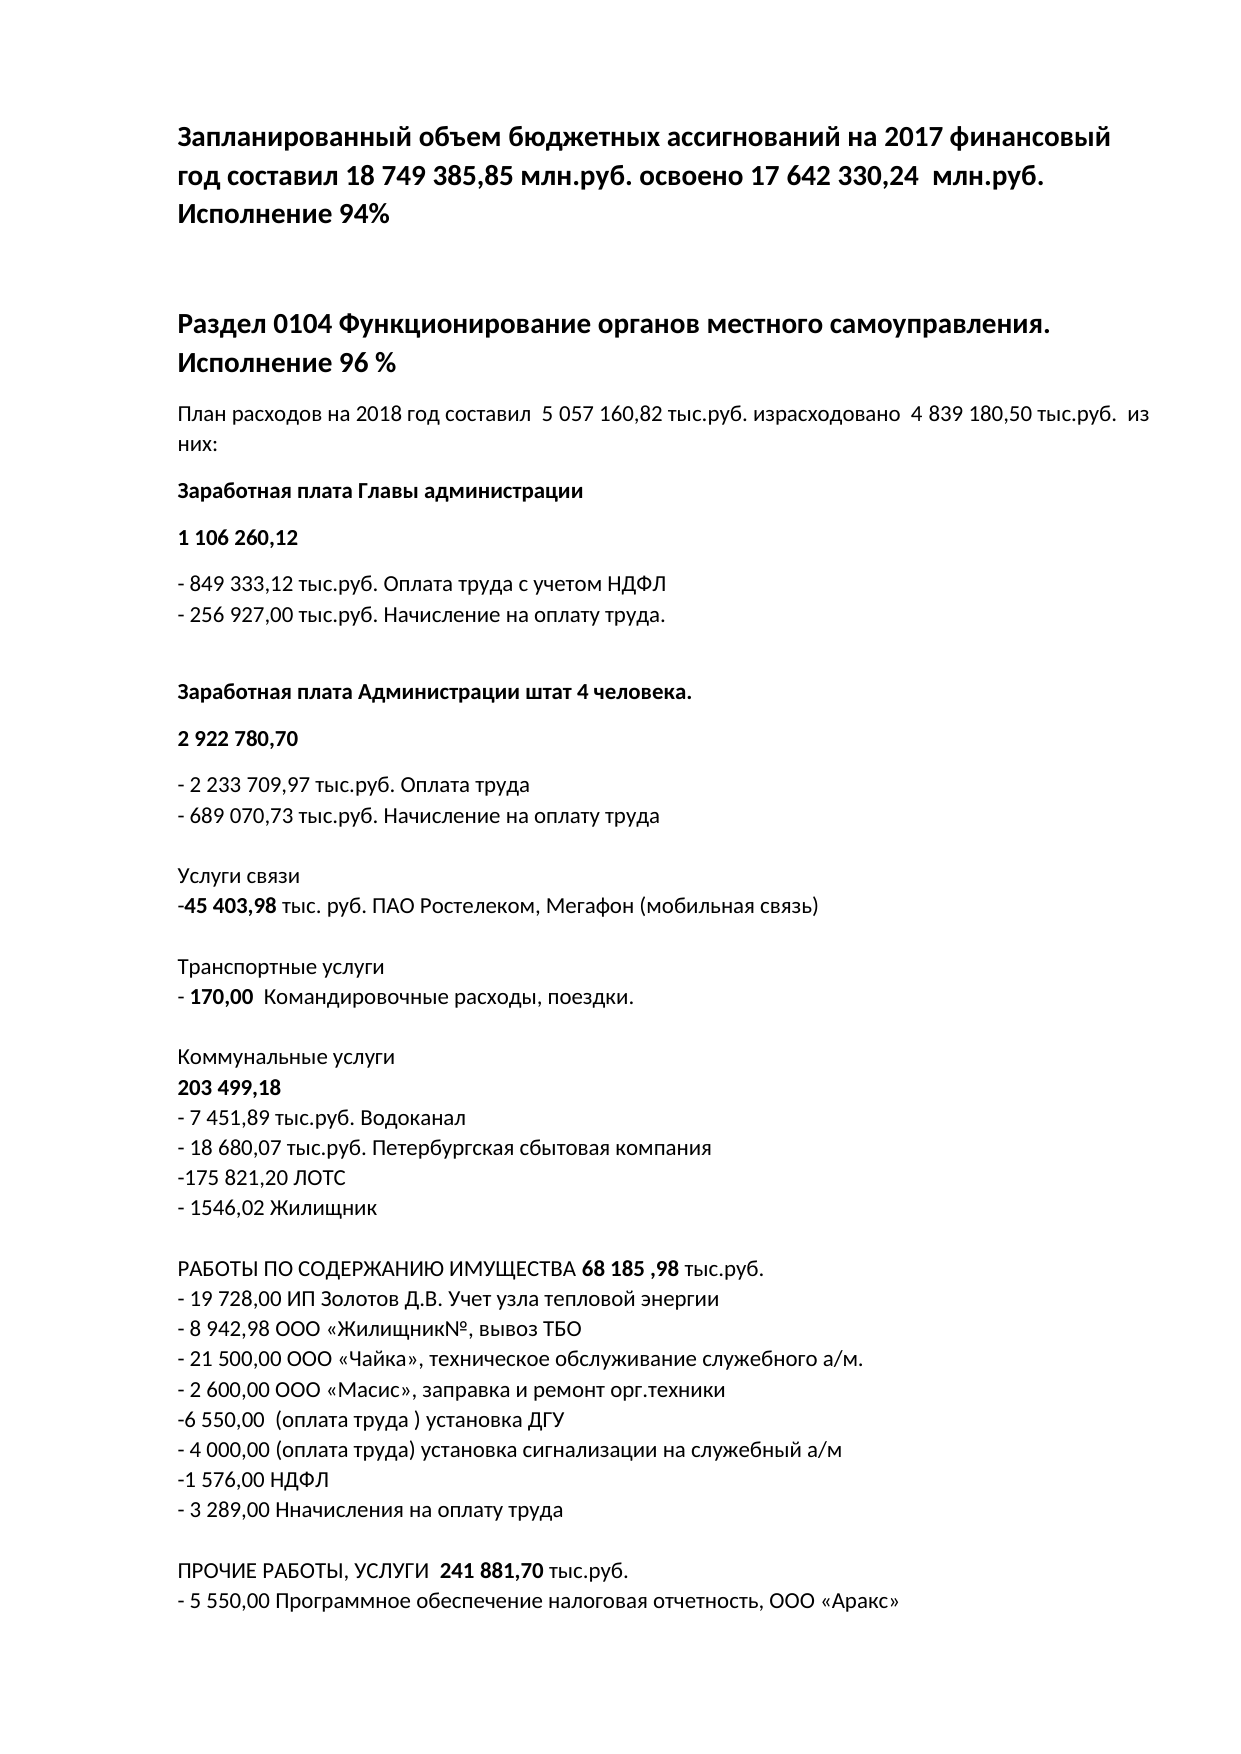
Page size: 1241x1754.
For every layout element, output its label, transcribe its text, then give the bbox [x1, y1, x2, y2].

text -45 403,98 тыс. руб. ПАО Ростелеком, Мегафон (мобильная связь) [177, 891, 1152, 919]
text 203 499,18 [177, 1073, 1152, 1101]
text - 2 233 709,97 тыс.руб. Оплата труда [177, 771, 1152, 799]
text ПРОЧИЕ РАБОТЫ, УСЛУГИ 241 881,70 тыс.руб. [177, 1556, 1152, 1584]
text - 849 333,12 тыс.руб. Оплата труда с учетом НДФЛ [177, 569, 1152, 598]
text - 3 289,00 Нначисления на оплату труда [177, 1496, 1152, 1524]
text -1 576,00 НДФЛ [177, 1465, 1152, 1493]
text 1 106 260,12 [177, 523, 1152, 551]
text - 689 070,73 тыс.руб. Начисление на оплату труда [177, 801, 1152, 829]
text -175 821,20 ЛОТС [177, 1163, 1152, 1191]
text - 2 600,00 ООО «Масис», заправка и ремонт орг.техники [177, 1375, 1152, 1403]
text Услуги связи [177, 861, 1152, 889]
text - 4 000,00 (оплата труда) установка сигнализации на служебный а/м [177, 1435, 1152, 1463]
text - 1546,02 Жилищник [177, 1193, 1152, 1222]
text Коммунальные услуги [177, 1042, 1152, 1071]
text - 21 500,00 ООО «Чайка», техническое обслуживание служебного а/м. [177, 1344, 1152, 1373]
text - 5 550,00 Программное обеспечение налоговая отчетность, ООО «Аракс» [177, 1586, 1152, 1614]
text 2 922 780,70 [177, 724, 1152, 752]
text Заработная плата Администрации штат 4 человека. [177, 677, 1152, 705]
text Транспортные услуги [177, 952, 1152, 980]
text - 19 728,00 ИП Золотов Д.В. Учет узла тепловой энергии [177, 1284, 1152, 1312]
text - 18 680,07 тыс.руб. Петербургская сбытовая компания [177, 1133, 1152, 1161]
text - 8 942,98 ООО «Жилищник№, вывоз ТБО [177, 1314, 1152, 1342]
text -6 550,00 (оплата труда ) установка ДГУ [177, 1405, 1152, 1433]
text План расходов на 2018 год составил 5 057 160,82 тыс.руб. израсходовано 4 839 180,50 тыс.руб. из них: [177, 399, 1152, 457]
text Запланированный объем бюджетных ассигнований на 2017 финансовый год составил 18 749 385,85 млн.руб. освоено 17 642 330,24 млн.руб. Исполнение 94% [177, 118, 1152, 231]
text РАБОТЫ ПО СОДЕРЖАНИЮ ИМУЩЕСТВА 68 185 ,98 тыс.руб. [177, 1254, 1152, 1282]
text Заработная плата Главы администрации [177, 476, 1152, 504]
text - 7 451,89 тыс.руб. Водоканал [177, 1103, 1152, 1131]
text - 170,00 Командировочные расходы, поездки. [177, 982, 1152, 1010]
text - 256 927,00 тыс.руб. Начисление на оплату труда. [177, 600, 1152, 628]
text Раздел 0104 Функционирование органов местного самоуправления. Исполнение 96 % [177, 305, 1152, 379]
